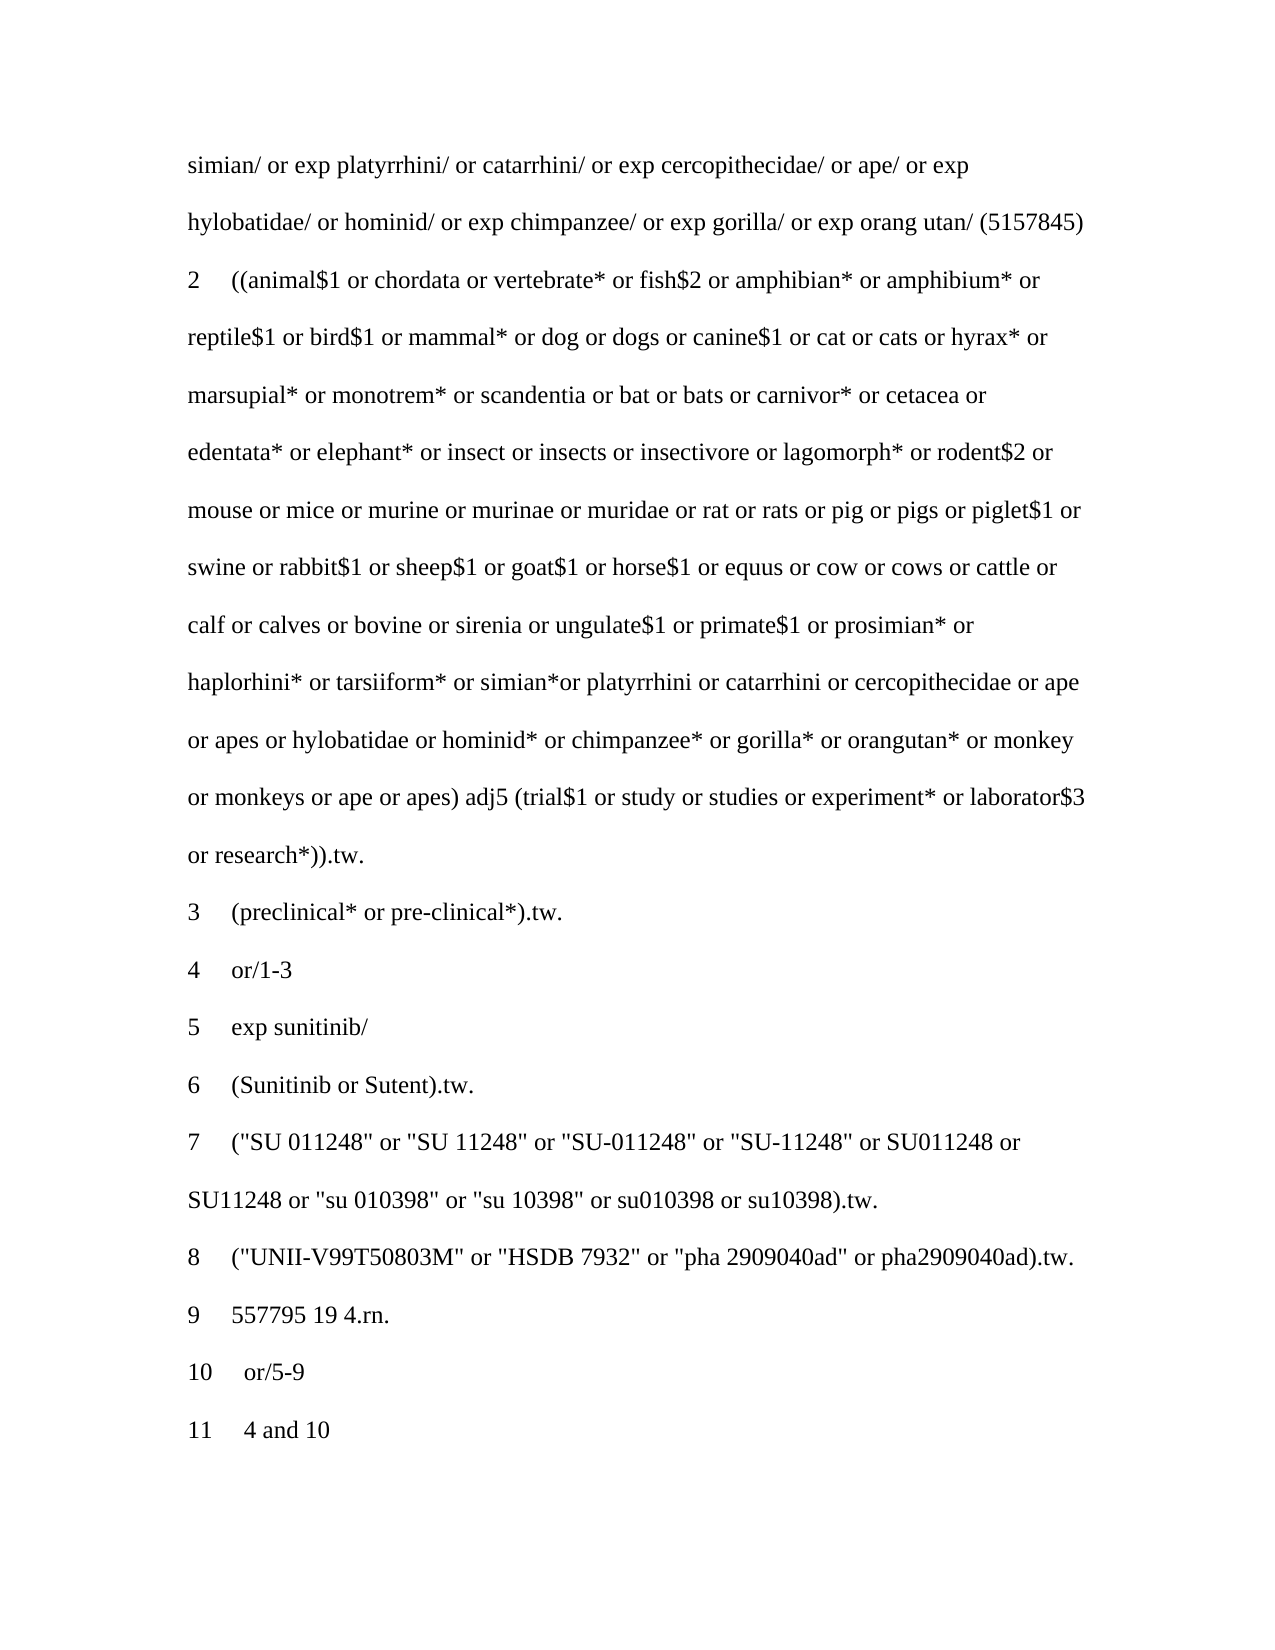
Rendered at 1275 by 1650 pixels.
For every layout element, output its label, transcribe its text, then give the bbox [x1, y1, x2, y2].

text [187, 150, 1087, 236]
text 11 4 and 10 [187, 1415, 1087, 1444]
text 2 ((animal$1 or chordata or vertebrate* or fish$2 or amphibian* or amphibium* or reptile$1 or bird$1 or mammal* or dog or dogs or canine$1 or cat or cats or hyrax* or marsupial* or monotrem* or scandentia or bat or bats or carnivor* or cetacea or edentata* or elephant* or insect or insects or insectivore or lagomorph* or rodent$2 or mouse or mice or murine or murinae or muridae or rat or rats or pig or pigs or piglet$1 or swine or rabbit$1 or sheep$1 or goat$1 or horse$1 or equus or cow or cows or cattle or calf or calves or bovine or sirenia or ungulate$1 or primate$1 or prosimian* or haplorhini* or tarsiiform* or simian*or platyrrhini or catarrhini or cercopithecidae or ape or apes or hylobatidae or hominid* or chimpanzee* or gorilla* or orangutan* or monkey or monkeys or ape or apes) adj5 (trial$1 or study or studies or experiment* or laborator$3 or research*)).tw. [187, 265, 1087, 869]
text 8 ("UNII-V99T50803M" or "HSDB 7932" or "pha 2909040ad" or pha2909040ad).tw. [187, 1242, 1087, 1271]
text 6 (Sunitinib or Sutent).tw. [187, 1070, 1087, 1099]
text 5 exp sunitinib/ [187, 1012, 1087, 1041]
text 7 ("SU 011248" or "SU 11248" or "SU-011248" or "SU-11248" or SU011248 or SU11248 or "su 010398" or "su 10398" or su010398 or su10398).tw. [187, 1127, 1087, 1214]
text 9 557795 19 4.rn. [187, 1300, 1087, 1329]
text 10 or/5-9 [187, 1357, 1087, 1386]
text 4 or/1-3 [187, 955, 1087, 984]
text 3 (preclinical* or pre-clinical*).tw. [187, 897, 1087, 926]
